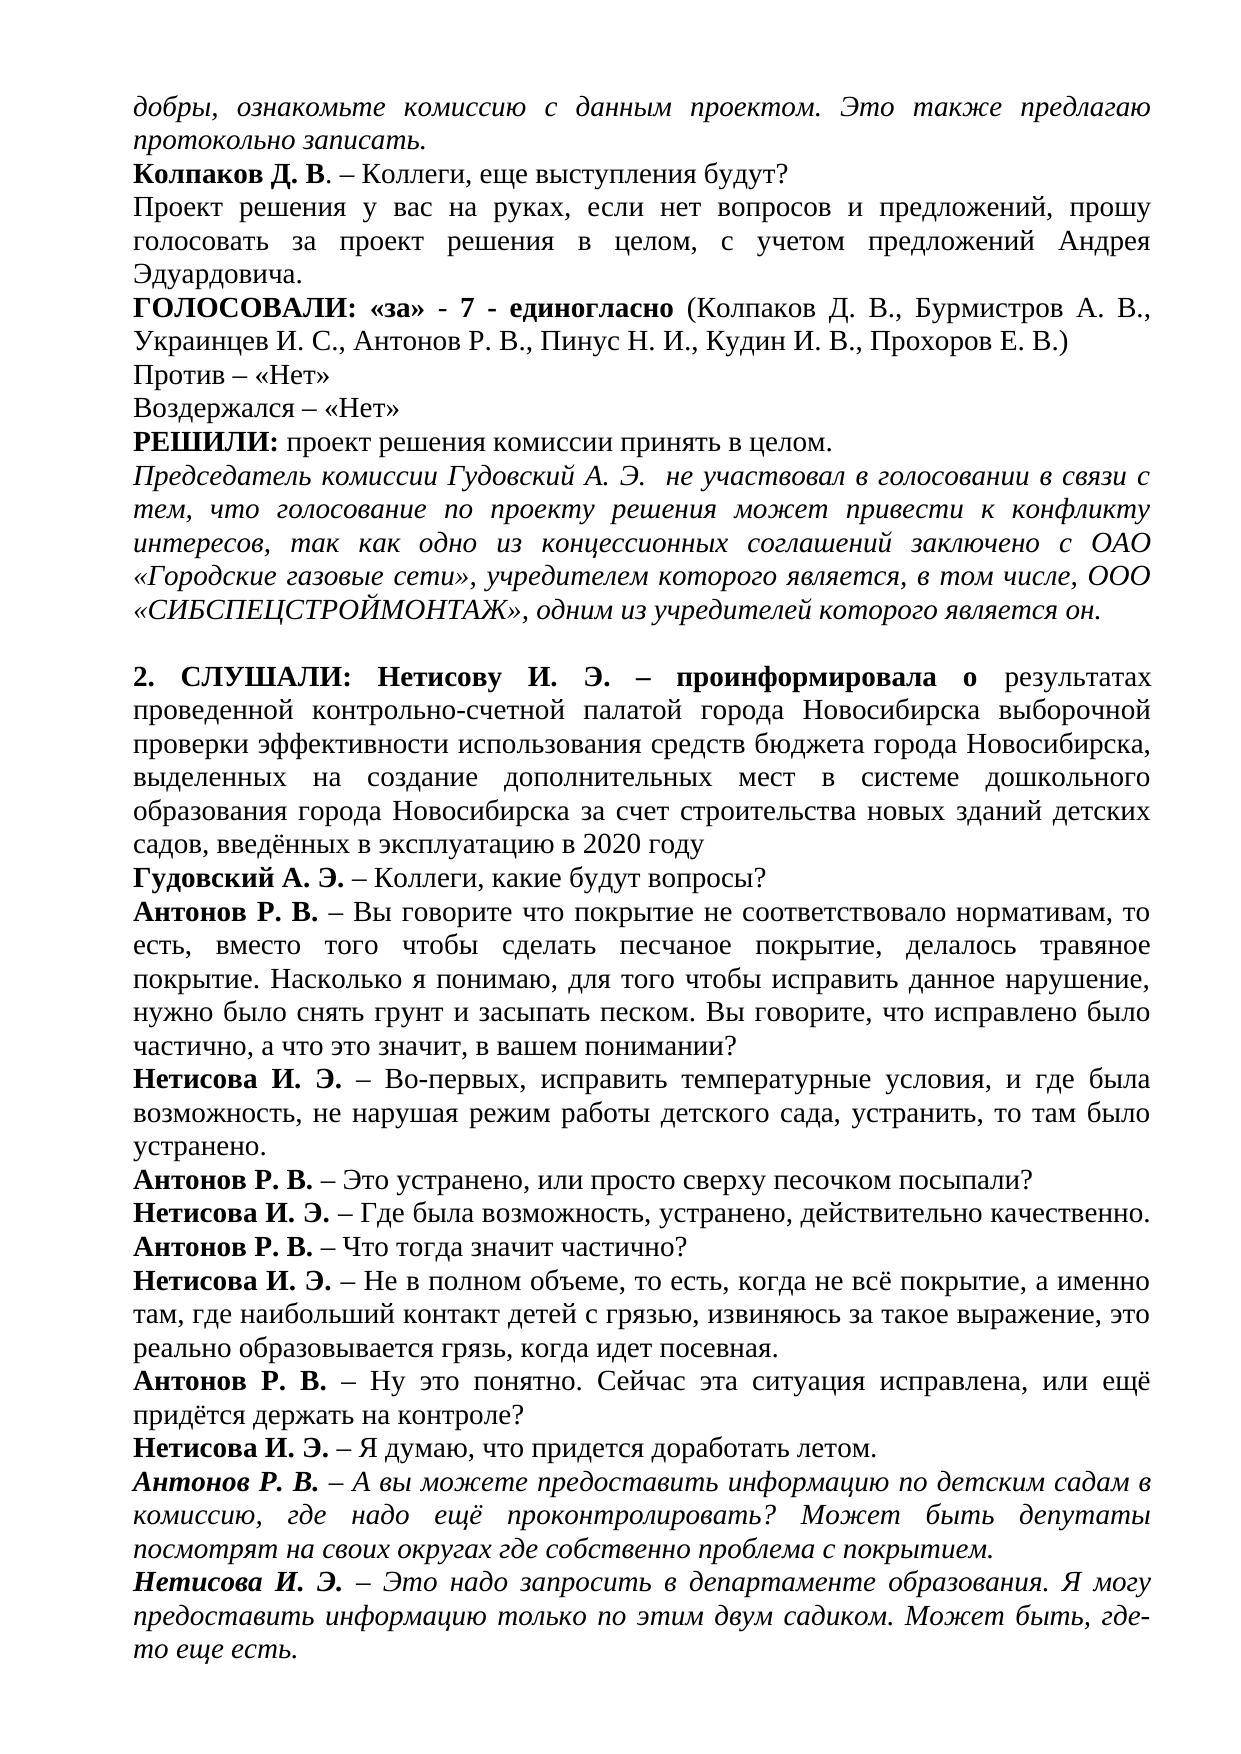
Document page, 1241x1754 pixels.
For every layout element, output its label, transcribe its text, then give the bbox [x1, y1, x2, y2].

text Председатель комиссии Гудовский А. Э. не участвовал в голосовании в связи с тем, что голосование по проекту решения может привести к конфликту интересов, так как одно из концессионных соглашений заключено с ОАО «Городские газовые сети», учредителем которого является, в том числе, ООО «СИБСПЕЦСТРОЙМОНТАЖ», одним из учредителей которого является он. [133, 458, 1152, 625]
text Гудовский А. Э. – Коллеги, какие будут вопросы? [133, 860, 1152, 894]
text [133, 89, 1152, 156]
text Антонов Р. В. – А вы можете предоставить информацию по детским садам в комиссию, где надо ещё проконтролировать? Может быть депутаты посмотрят на своих округах где собственно проблема с покрытием. [133, 1464, 1152, 1564]
text Нетисова И. Э. – Это надо запросить в департаменте образования. Я могу предоставить информацию только по этим двум садиком. Может быть, где-то еще есть. [133, 1564, 1152, 1665]
text 2. СЛУШАЛИ: Нетисову И. Э. – проинформировала о результатах проведенной контрольно-счетной палатой города Новосибирска выборочной проверки эффективности использования средств бюджета города Новосибирска, выделенных на создание дополнительных мест в системе дошкольного образования города Новосибирска за счет строительства новых зданий детских садов, введённых в эксплуатацию в 2020 году [133, 659, 1152, 860]
text Воздержался – «Нет» [133, 391, 1152, 424]
text Колпаков Д. В. – Коллеги, еще выступления будут? [133, 156, 1152, 189]
text Нетисова И. Э. – Не в полном объеме, то есть, когда не всё покрытие, а именно там, где наибольший контакт детей с грязью, извиняюсь за такое выражение, это реально образовывается грязь, когда идет посевная. [133, 1263, 1152, 1363]
text Антонов Р. В. – Вы говорите что покрытие не соответствовало нормативам, то есть, вместо того чтобы сделать песчаное покрытие, делалось травяное покрытие. Насколько я понимаю, для того чтобы исправить данное нарушение, нужно было снять грунт и засыпать песком. Вы говорите, что исправлено было частично, а что это значит, в вашем понимании? [133, 894, 1152, 1061]
text Нетисова И. Э. – Я думаю, что придется доработать летом. [133, 1430, 1152, 1464]
text Нетисова И. Э. – Во-первых, исправить температурные условия, и где была возможность, не нарушая режим работы детского сада, устранить, то там было устранено. [133, 1061, 1152, 1162]
text Проект решения у вас на руках, если нет вопросов и предложений, прошу голосовать за проект решения в целом, с учетом предложений Андрея Эдуардовича. [133, 189, 1152, 290]
text Антонов Р. В. – Это устранено, или просто сверху песочком посыпали? [133, 1162, 1152, 1196]
text ГОЛОСОВАЛИ: «за» - 7 - единогласно (Колпаков Д. В., Бурмистров А. В., Украинцев И. С., Антонов Р. В., Пинус Н. И., Кудин И. В., Прохоров Е. В.) [133, 290, 1152, 357]
text Против – «Нет» [133, 357, 1152, 391]
text Антонов Р. В. – Ну это понятно. Сейчас эта ситуация исправлена, или ещё придётся держать на контроле? [133, 1363, 1152, 1430]
text Нетисова И. Э. – Где была возможность, устранено, действительно качественно. Антонов Р. В. – Что тогда значит частично? [133, 1196, 1152, 1263]
text РЕШИЛИ: проект решения комиссии принять в целом. [133, 424, 1152, 458]
